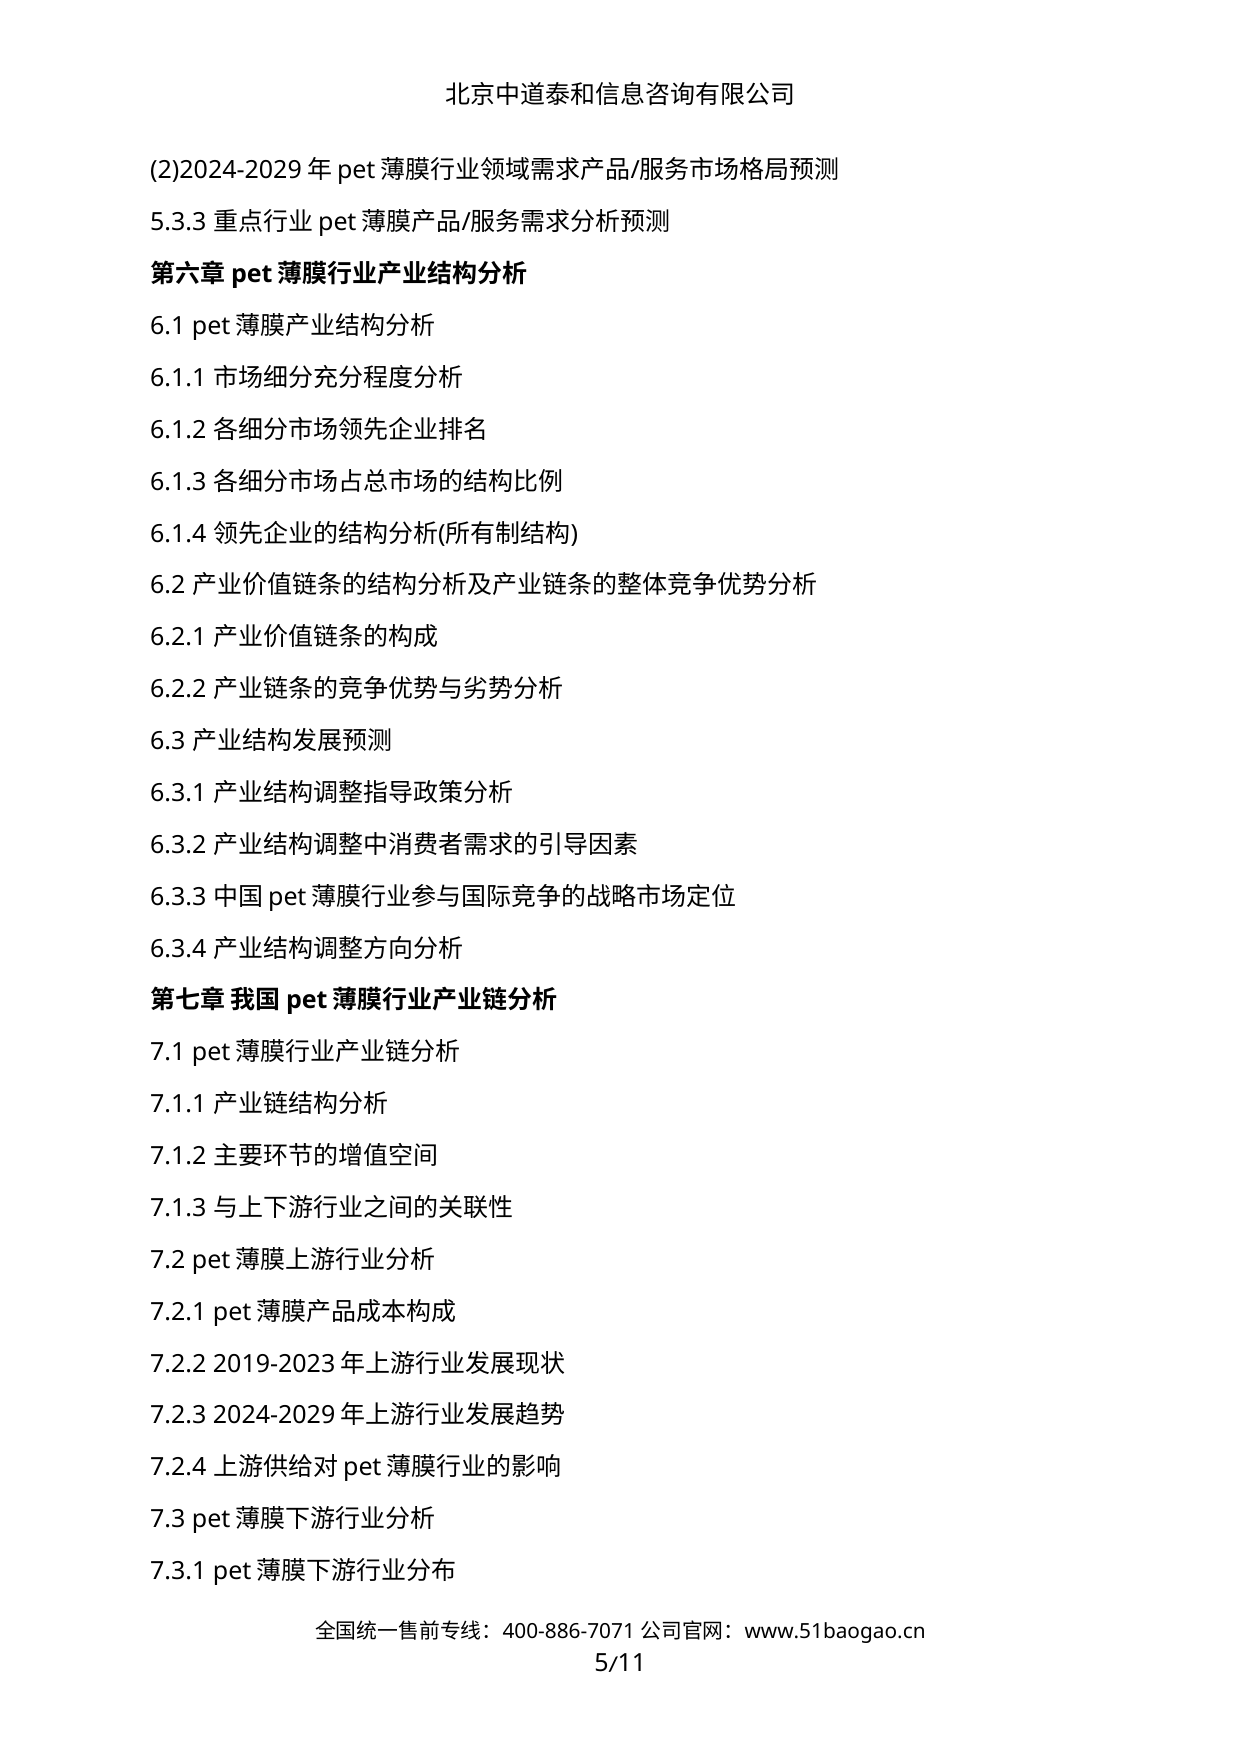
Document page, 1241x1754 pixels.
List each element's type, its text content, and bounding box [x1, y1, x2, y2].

text 6.1.2 各细分市场领先企业排名 [150, 409, 1090, 446]
text 7.2.1 pet薄膜产品成本构成 [150, 1291, 1090, 1327]
text 7.2 pet薄膜上游行业分析 [150, 1239, 1090, 1276]
text 7.2.2 2019-2023年上游行业发展现状 [150, 1343, 1090, 1379]
text 7.2.4 上游供给对pet薄膜行业的影响 [150, 1447, 1090, 1483]
text 6.1.3 各细分市场占总市场的结构比例 [150, 461, 1090, 497]
text 6.2.2 产业链条的竞争优势与劣势分析 [150, 669, 1090, 705]
text 7.1.3 与上下游行业之间的关联性 [150, 1187, 1090, 1224]
text 7.3.1 pet薄膜下游行业分布 [150, 1551, 1090, 1587]
text 5.3.3 重点行业pet薄膜产品/服务需求分析预测 [150, 202, 1090, 238]
text 6.3.2 产业结构调整中消费者需求的引导因素 [150, 824, 1090, 861]
text 7.1 pet薄膜行业产业链分析 [150, 1032, 1090, 1068]
text 6.3.3 中国pet薄膜行业参与国际竞争的战略市场定位 [150, 876, 1090, 912]
text 6.2 产业价值链条的结构分析及产业链条的整体竞争优势分析 [150, 565, 1090, 601]
text 6.1 pet薄膜产业结构分析 [150, 306, 1090, 342]
text 第六章 pet薄膜行业产业结构分析 [150, 254, 1090, 290]
text 7.3 pet薄膜下游行业分析 [150, 1499, 1090, 1535]
text 6.3 产业结构发展预测 [150, 721, 1090, 757]
text 7.1.2 主要环节的增值空间 [150, 1136, 1090, 1172]
text 6.3.1 产业结构调整指导政策分析 [150, 772, 1090, 809]
text 7.2.3 2024-2029年上游行业发展趋势 [150, 1395, 1090, 1431]
text 第七章 我国pet薄膜行业产业链分析 [150, 980, 1090, 1016]
text 6.2.1 产业价值链条的构成 [150, 617, 1090, 653]
text 7.1.1 产业链结构分析 [150, 1084, 1090, 1120]
text 6.1.4 领先企业的结构分析(所有制结构) [150, 513, 1090, 549]
text 6.3.4 产业结构调整方向分析 [150, 928, 1090, 964]
text (2)2024-2029年pet薄膜行业领域需求产品/服务市场格局预测 [150, 150, 1090, 186]
text 6.1.1 市场细分充分程度分析 [150, 357, 1090, 394]
